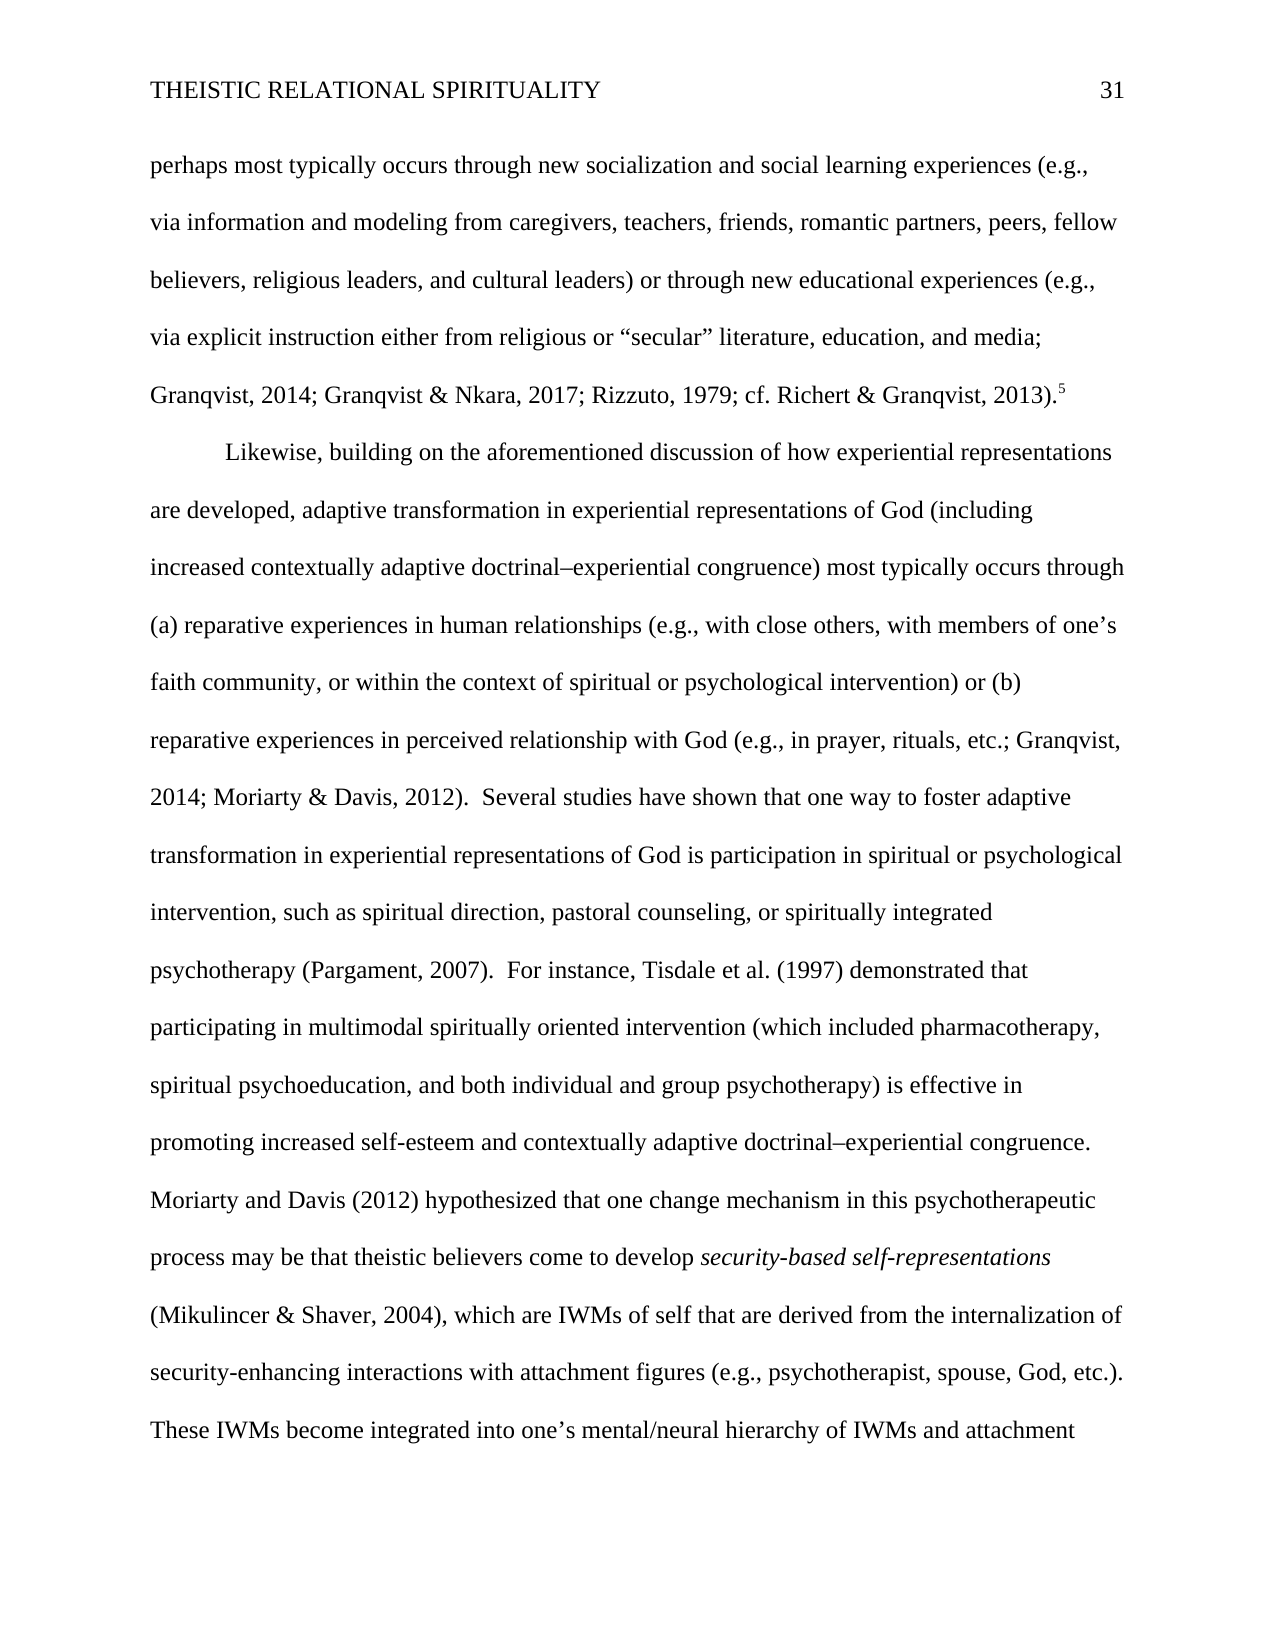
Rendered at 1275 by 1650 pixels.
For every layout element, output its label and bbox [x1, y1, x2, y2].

text [150, 150, 1125, 409]
text [150, 437, 1125, 1444]
